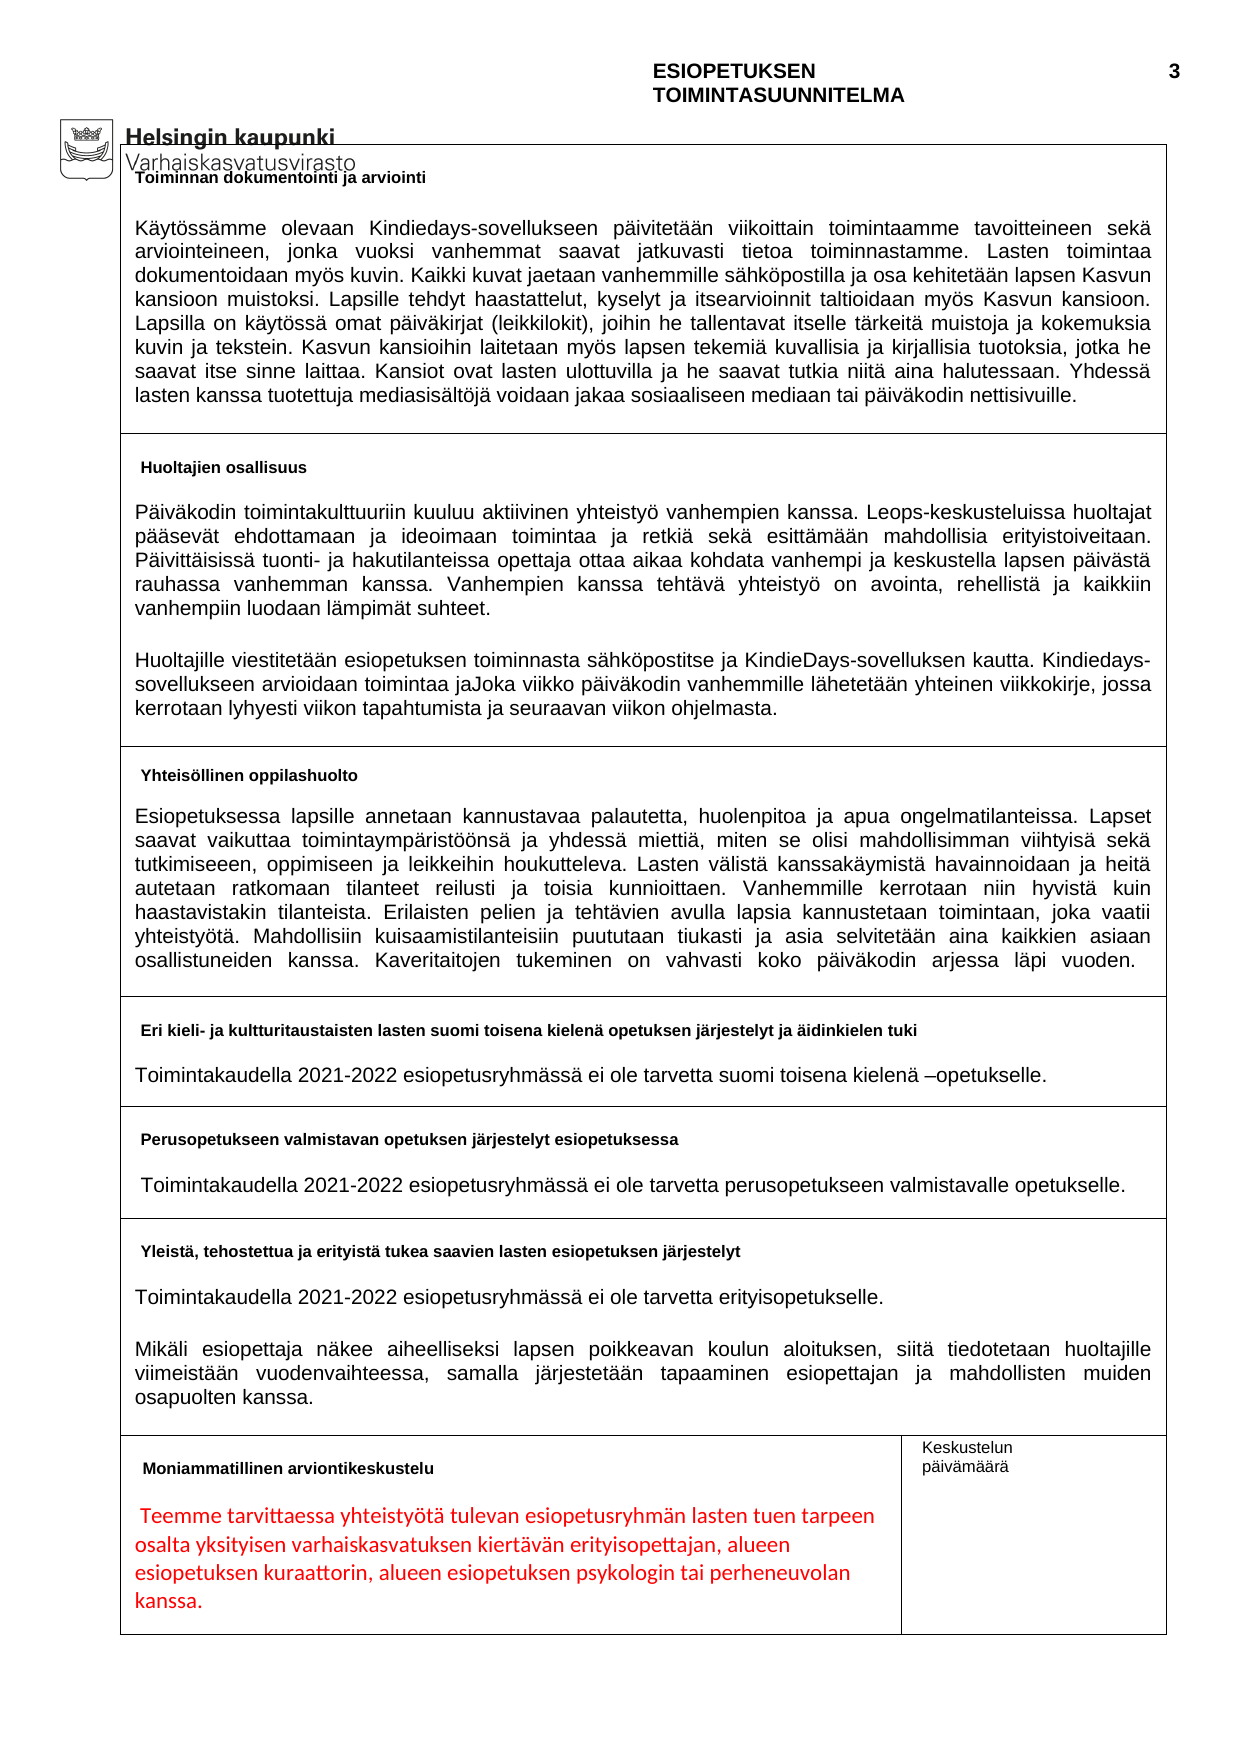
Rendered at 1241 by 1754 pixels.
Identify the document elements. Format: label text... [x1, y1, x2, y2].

table_cell Yhteisöllinen oppilashuolto Esiopetuksessa lapsille annetaan kannustavaa palautetta, huolenpitoa ja apua ongelmatilanteissa. Lapset saavat vaikuttaa toimintaympäristöönsä ja yhdessä miettiä, miten se olisi mahdollisimman viihtyisä sekä tutkimiseeen, oppimiseen ja leikkeihin houkutteleva. Lasten välistä kanssakäymistä havainnoidaan ja heitä autetaan ratkomaan tilanteet reilusti ja toisia kunnioittaen. Vanhemmille kerrotaan niin hyvistä kuin haastavistakin tilanteista. Erilaisten pelien ja tehtävien avulla lapsia kannustetaan toimintaan, joka vaatii yhteistyötä. Mahdollisiin kuisaamistilanteisiin puututaan tiukasti ja asia selvitetään aina kaikkien asiaan osallistuneiden kanssa. Kaveritaitojen tukeminen on vahvasti koko päiväkodin arjessa läpi vuoden. [121, 747, 1166, 996]
table_cell Moniammatillinen arviontikeskustelu Teemme tarvittaessa yhteistyötä tulevan esiopetusryhmän lasten tuen tarpeen osalta yksityisen varhaiskasvatuksen kiertävän erityisopettajan, alueen esiopetuksen kuraattorin, alueen esiopetuksen psykologin tai perheneuvolan kanssa. [121, 1436, 901, 1634]
table_cell Toiminnan dokumentointi ja arviointi Käytössämme olevaan Kindiedays-sovellukseen päivitetään viikoittain toimintaamme tavoitteineen sekä arviointeineen, jonka vuoksi vanhemmat saavat jatkuvasti tietoa toiminnastamme. Lasten toimintaa dokumentoidaan myös kuvin. Kaikki kuvat jaetaan vanhemmille sähköpostilla ja osa kehitetään lapsen Kasvun kansioon muistoksi. Lapsille tehdyt haastattelut, kyselyt ja itsearvioinnit taltioidaan myös Kasvun kansioon. Lapsilla on käytössä omat päiväkirjat (leikkilokit), joihin he tallentavat itselle tärkeitä muistoja ja kokemuksia kuvin ja tekstein. Kasvun kansioihin laitetaan myös lapsen tekemiä kuvallisia ja kirjallisia tuotoksia, jotka he saavat itse sinne laittaa. Kansiot ovat lasten ulottuvilla ja he saavat tutkia niitä aina halutessaan. Yhdessä lasten kanssa tuotettuja mediasisältöjä voidaan jakaa sosiaaliseen mediaan tai päiväkodin nettisivuille. [121, 145, 1166, 433]
table_cell Huoltajien osallisuus Päiväkodin toimintakulttuuriin kuuluu aktiivinen yhteistyö vanhempien kanssa. Leops-keskusteluissa huoltajat pääsevät ehdottamaan ja ideoimaan toimintaa ja retkiä sekä esittämään mahdollisia erityistoiveitaan. Päivittäisissä tuonti- ja hakutilanteissa opettaja ottaa aikaa kohdata vanhempi ja keskustella lapsen päivästä rauhassa vanhemman kanssa. Vanhempien kanssa tehtävä yhteistyö on avointa, rehellistä ja kaikkiin vanhempiin luodaan lämpimät suhteet. Huoltajille viestitetään esiopetuksen toiminnasta sähköpostitse ja KindieDays-sovelluksen kautta. Kindiedays-sovellukseen arvioidaan toimintaa jaJoka viikko päiväkodin vanhemmille lähetetään yhteinen viikkokirje, jossa kerrotaan lyhyesti viikon tapahtumista ja seuraavan viikon ohjelmasta. [121, 434, 1166, 746]
table_cell Perusopetukseen valmistavan opetuksen järjestelyt esiopetuksessa Toimintakaudella 2021-2022 esiopetusryhmässä ei ole tarvetta perusopetukseen valmistavalle opetukselle. [121, 1107, 1166, 1218]
table_cell Eri kieli- ja kultturitaustaisten lasten suomi toisena kielenä opetuksen järjestelyt ja äidinkielen tuki Toimintakaudella 2021-2022 esiopetusryhmässä ei ole tarvetta suomi toisena kielenä –opetukselle. [121, 997, 1166, 1106]
table_cell Keskustelun päivämäärä [902, 1436, 1166, 1634]
table_cell Yleistä, tehostettua ja erityistä tukea saavien lasten esiopetuksen järjestelyt Toimintakaudella 2021-2022 esiopetusryhmässä ei ole tarvetta erityisopetukselle. Mikäli esiopettaja näkee aiheelliseksi lapsen poikkeavan koulun aloituksen, siitä tiedotetaan huoltajille viimeistään vuodenvaihteessa, samalla järjestetään tapaaminen esiopettajan ja mahdollisten muiden osapuolten kanssa. [121, 1219, 1166, 1435]
picture [0, 59, 408, 242]
